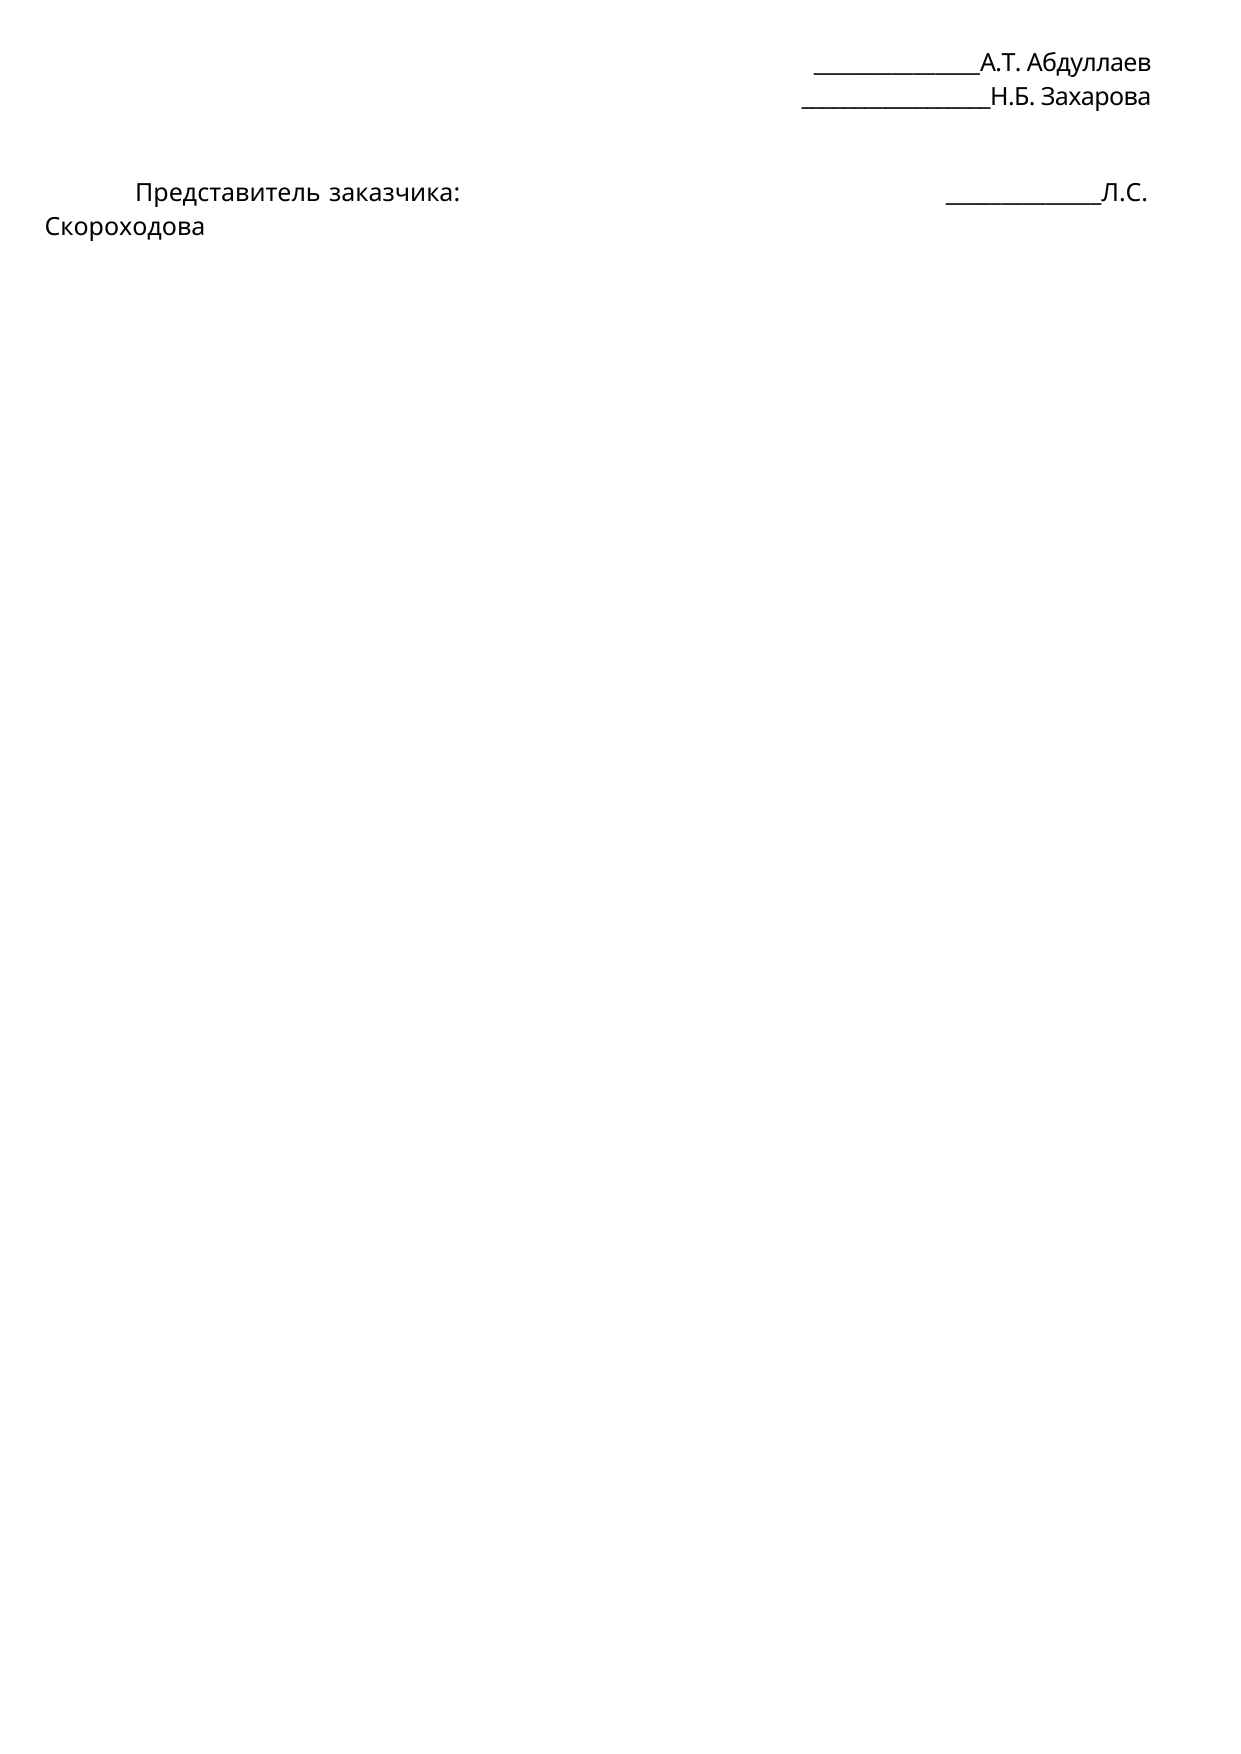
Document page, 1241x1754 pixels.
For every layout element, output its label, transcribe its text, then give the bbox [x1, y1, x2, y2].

text Представитель заказчика: ______________Л.С. Скороходова [44, 174, 1152, 243]
text __________________Н.Б. Захарова [59, 78, 1152, 112]
text _______________А.Т. Абдуллаев [59, 44, 1152, 78]
